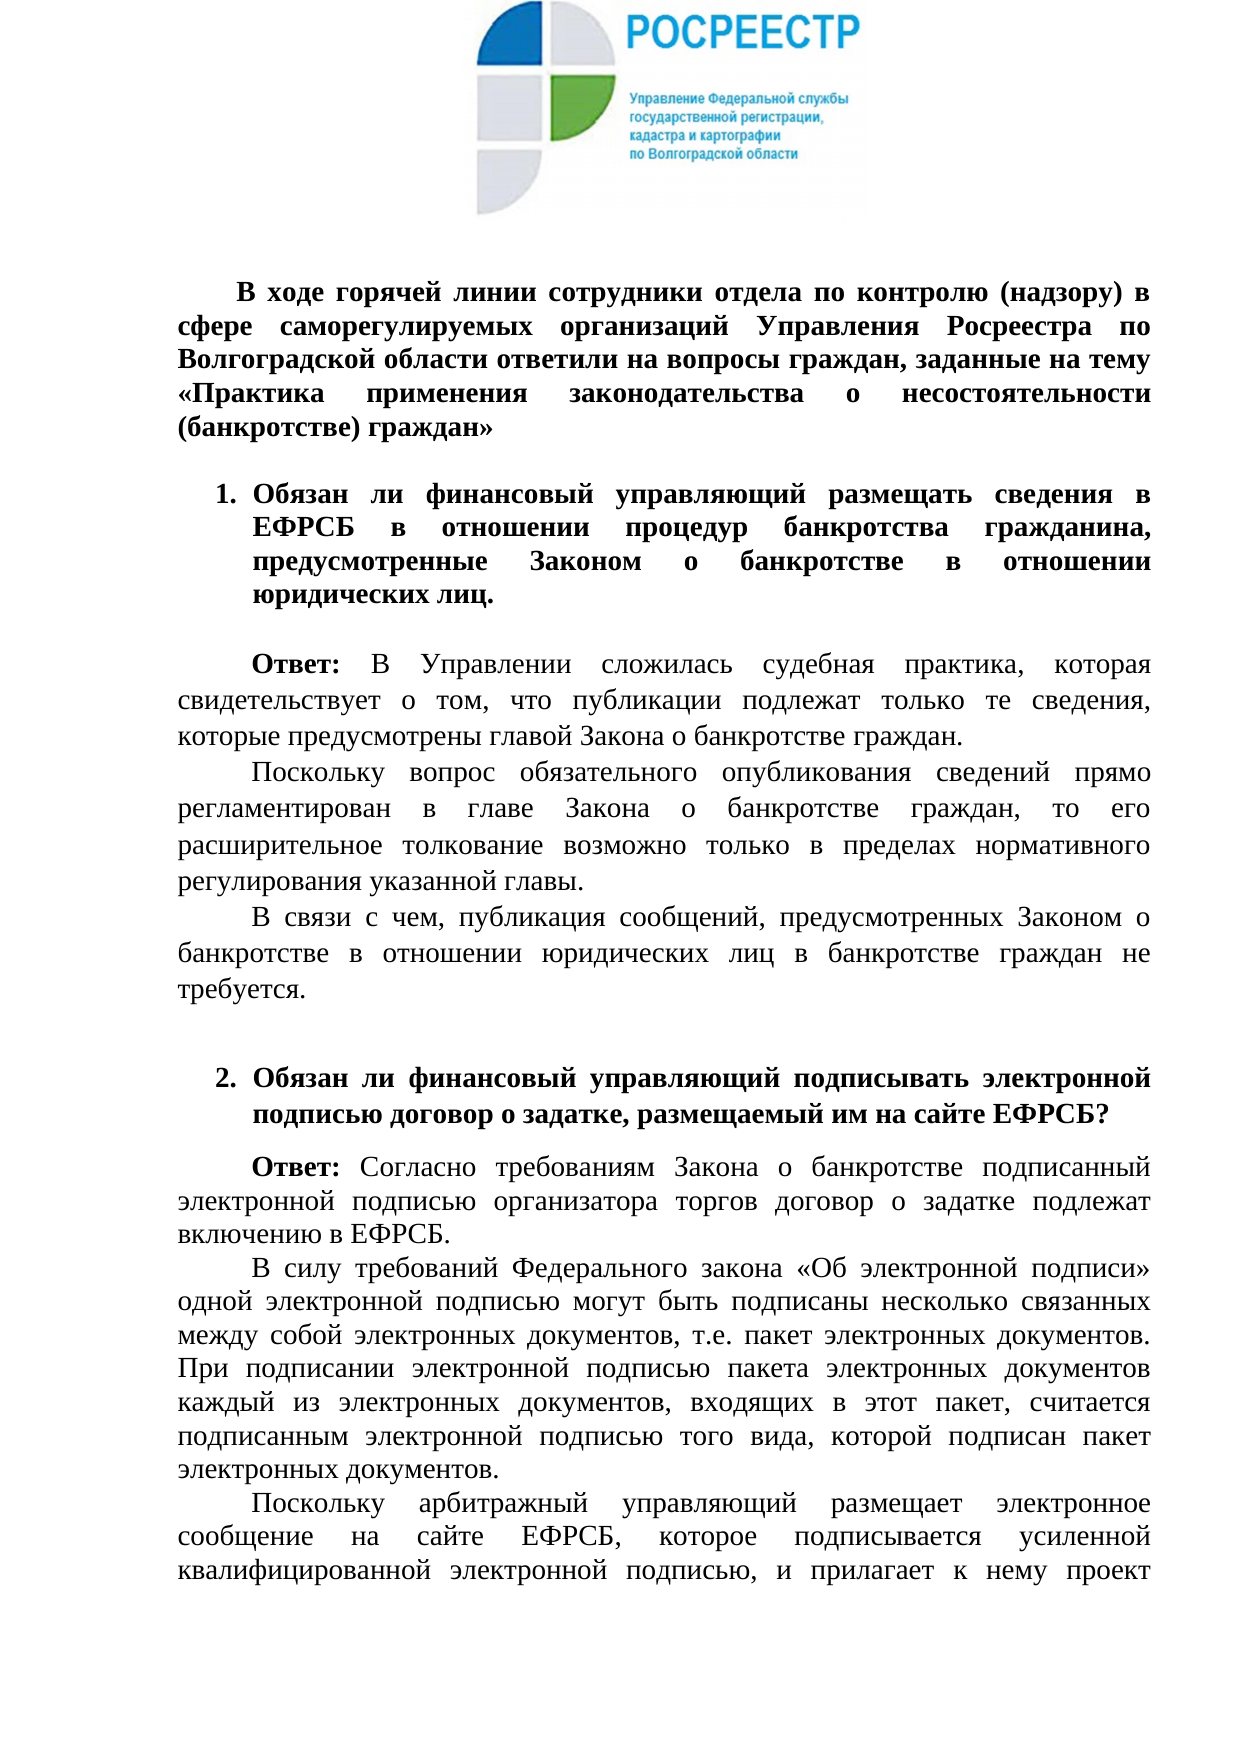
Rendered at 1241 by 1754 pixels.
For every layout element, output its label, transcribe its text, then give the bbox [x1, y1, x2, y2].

text В ходе горячей линии сотрудники отдела по контролю (надзору) в сфере саморегулируемых организаций Управления Росреестра по Волгоградской области ответили на вопросы граждан, заданные на тему «Практика применения законодательства о несостоятельности (банкротстве) граждан» [177, 274, 1152, 442]
text Ответ: Согласно требованиям Закона о банкротстве подписанный электронной подписью организатора торгов договор о задатке подлежат включению в ЕФРСБ. [177, 1149, 1152, 1250]
text Ответ: В Управлении сложилась судебная практика, которая свидетельствует о том, что публикации подлежат только те сведения, которые предусмотрены главой Закона о банкротстве граждан. [177, 646, 1152, 752]
list Обязан ли финансовый управляющий размещать сведения в ЕФРСБ в отношении процедур банкротства гражданина, предусмотренные Законом о банкротстве в отношении юридических лиц. [215, 476, 1152, 610]
text Поскольку вопрос обязательного опубликования сведений прямо регламентирован в главе Закона о банкротстве граждан, то его расширительное толкование возможно только в пределах нормативного регулирования указанной главы. [177, 754, 1152, 896]
text В связи с чем, публикация сообщений, предусмотренных Законом о банкротстве в отношении юридических лиц в банкротстве граждан не требуется. [177, 899, 1152, 1005]
picture [462, 0, 867, 222]
list Обязан ли финансовый управляющий подписывать электронной подписью договор о задатке, размещаемый им на сайте ЕФРСБ? [215, 1060, 1152, 1130]
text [177, 1485, 1152, 1585]
text В силу требований Федерального закона «Об электронной подписи» одной электронной подписью могут быть подписаны несколько связанных между собой электронных документов, т.е. пакет электронных документов. При подписании электронной подписью пакета электронных документов каждый из электронных документов, входящих в этот пакет, считается подписанным электронной подписью того вида, которой подписан пакет электронных документов. [177, 1250, 1152, 1485]
